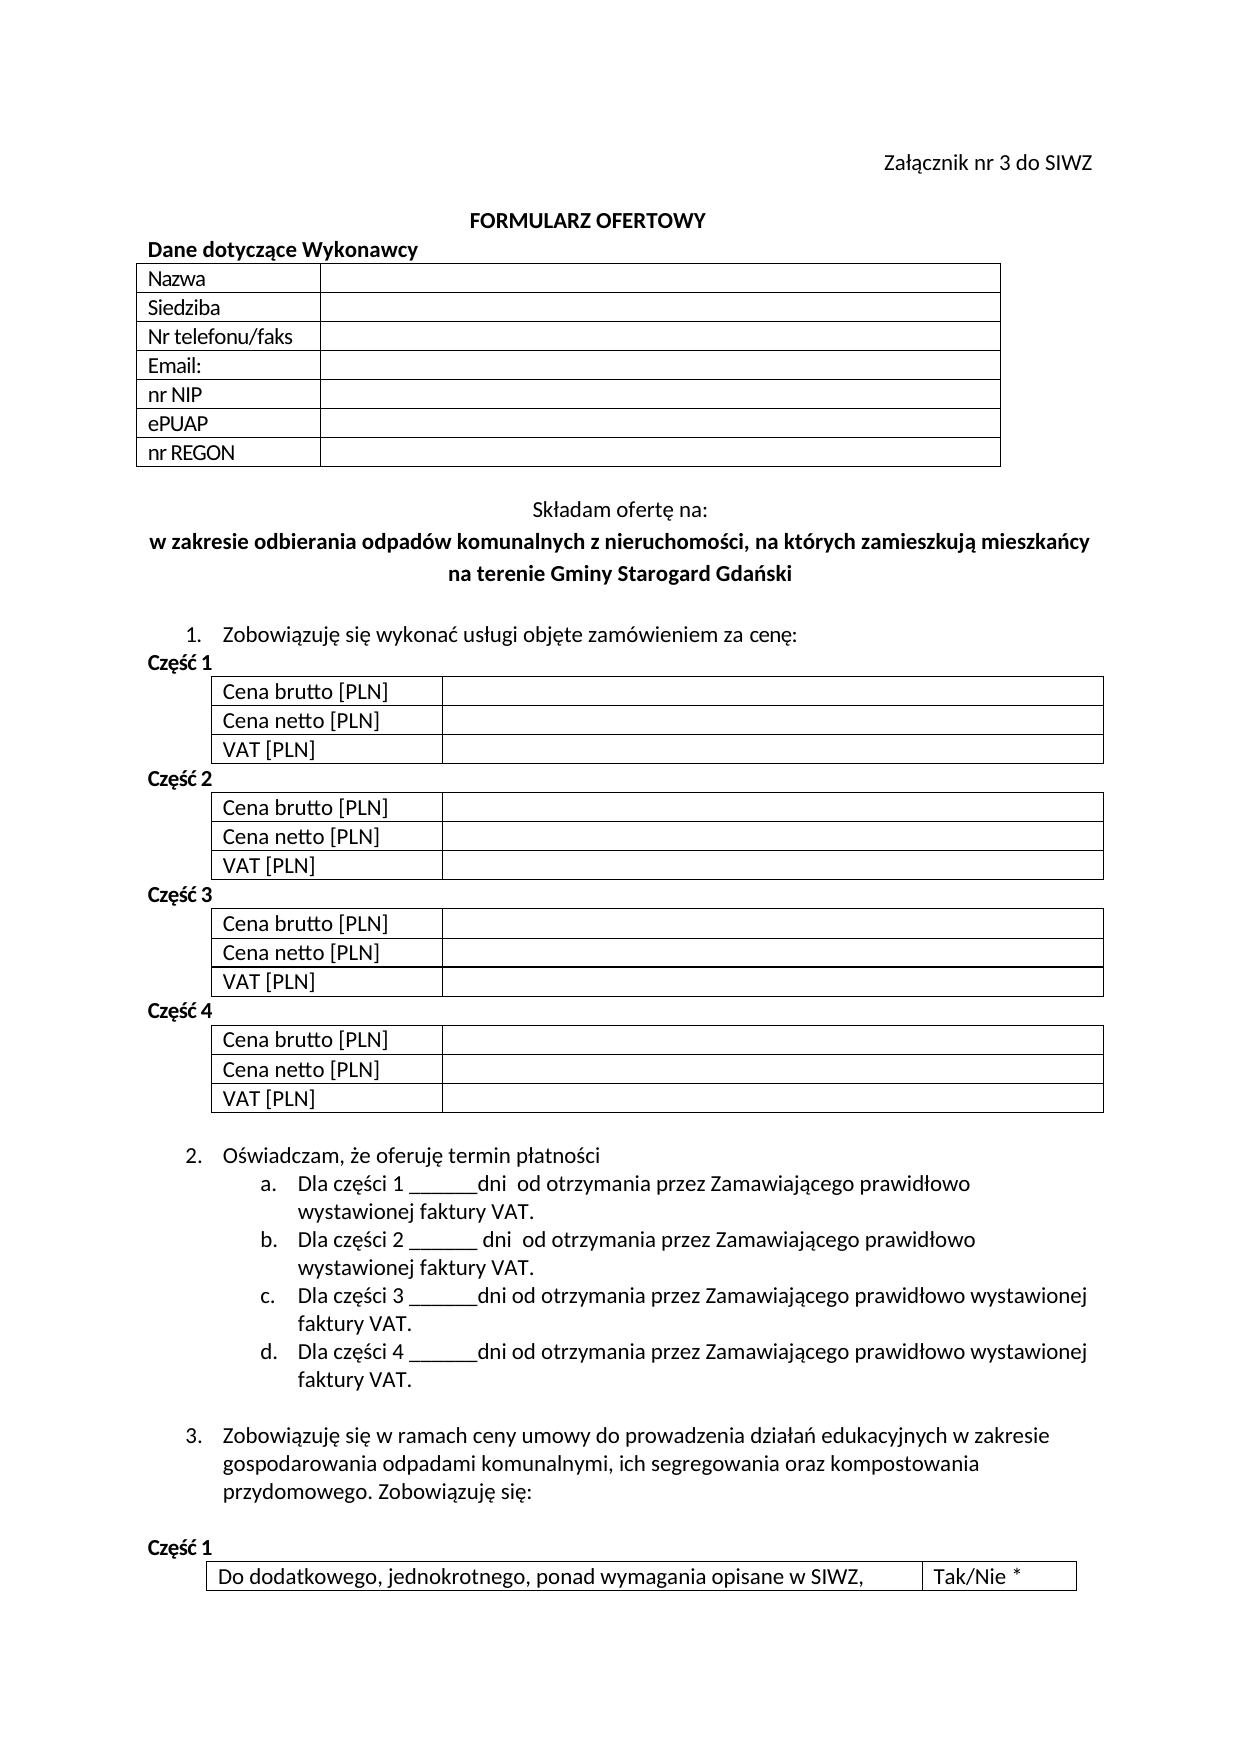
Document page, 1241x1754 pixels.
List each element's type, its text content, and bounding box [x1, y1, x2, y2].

table_cell [443, 822, 1103, 850]
list Dla części 3 ______dni od otrzymania przez Zamawiającego prawidłowo wystawionej faktury VAT. [260, 1281, 1093, 1337]
table_cell nr NIP [137, 380, 320, 408]
list Dla części 1 ______dni od otrzymania przez Zamawiającego prawidłowo wystawionej faktury VAT. [260, 1169, 1093, 1225]
table_header Cena brutto [PLN] [212, 909, 442, 937]
text Załącznik nr 3 do SIWZ [239, 148, 1093, 176]
text Część 1 [148, 648, 1093, 676]
table_cell [443, 968, 1103, 996]
table_cell [321, 380, 1000, 408]
table_cell Cena netto [PLN] [212, 706, 442, 734]
list Zobowiązuję się w ramach ceny umowy do prowadzenia działań edukacyjnych w zakresie gospodarowania odpadami komunalnymi, ich segregowania oraz kompostowania przydomowego. Zobowiązuję się: [185, 1421, 1093, 1505]
text w zakresie odbierania odpadów komunalnych z nieruchomości, na których zamieszkują mieszkańcy na terenie Gminy Starogard Gdański [148, 527, 1093, 588]
text Część 1 [148, 1533, 1093, 1561]
table_cell [321, 322, 1000, 350]
table_header Tak/Nie * [923, 1562, 1076, 1590]
table_cell [443, 1055, 1103, 1083]
table_header Nazwa [137, 264, 320, 292]
table_cell VAT [PLN] [212, 851, 442, 879]
table_cell [321, 409, 1000, 437]
table_header Cena brutto [PLN] [212, 793, 442, 821]
text Dane dotyczące Wykonawcy [148, 235, 1093, 263]
table_cell VAT [PLN] [212, 735, 442, 763]
table_header Cena brutto [PLN] [212, 677, 442, 705]
table_cell [443, 939, 1103, 966]
table_header [443, 909, 1103, 937]
table_cell [321, 293, 1000, 321]
table_cell VAT [PLN] [212, 1084, 442, 1112]
table_cell [443, 735, 1103, 763]
table_cell Cena netto [PLN] [212, 939, 442, 966]
list Dla części 4 ______dni od otrzymania przez Zamawiającego prawidłowo wystawionej faktury VAT. [260, 1337, 1093, 1393]
text Część 3 [148, 880, 1093, 908]
text Część 2 [148, 764, 1093, 792]
table_cell [443, 851, 1103, 879]
text Składam ofertę na: [148, 495, 1093, 523]
table_cell Siedziba [137, 293, 320, 321]
table_cell VAT [PLN] [212, 968, 442, 996]
table_cell [443, 1084, 1103, 1112]
table_header [443, 1026, 1103, 1054]
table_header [207, 1562, 922, 1590]
list Zobowiązuję się wykonać usługi objęte zamówieniem za cenę: [185, 620, 1093, 648]
table_cell Email: [137, 351, 320, 379]
table_cell Cena netto [PLN] [212, 1055, 442, 1083]
table_cell [321, 438, 1000, 466]
text FORMULARZ OFERTOWY [148, 207, 1028, 235]
table_cell nr REGON [137, 438, 320, 466]
list Oświadczam, że oferuję termin płatności [185, 1141, 1093, 1169]
table_cell [321, 351, 1000, 379]
table_cell Cena netto [PLN] [212, 822, 442, 850]
table_header [443, 677, 1103, 705]
table_header Cena brutto [PLN] [212, 1026, 442, 1054]
table_cell [443, 706, 1103, 734]
text Część 4 [148, 997, 1093, 1024]
table_cell Nr telefonu/faks [137, 322, 320, 350]
table_header [443, 793, 1103, 821]
table_cell ePUAP [137, 409, 320, 437]
list Dla części 2 ______ dni od otrzymania przez Zamawiającego prawidłowo wystawionej faktury VAT. [260, 1225, 1093, 1281]
table_header [321, 264, 1000, 292]
